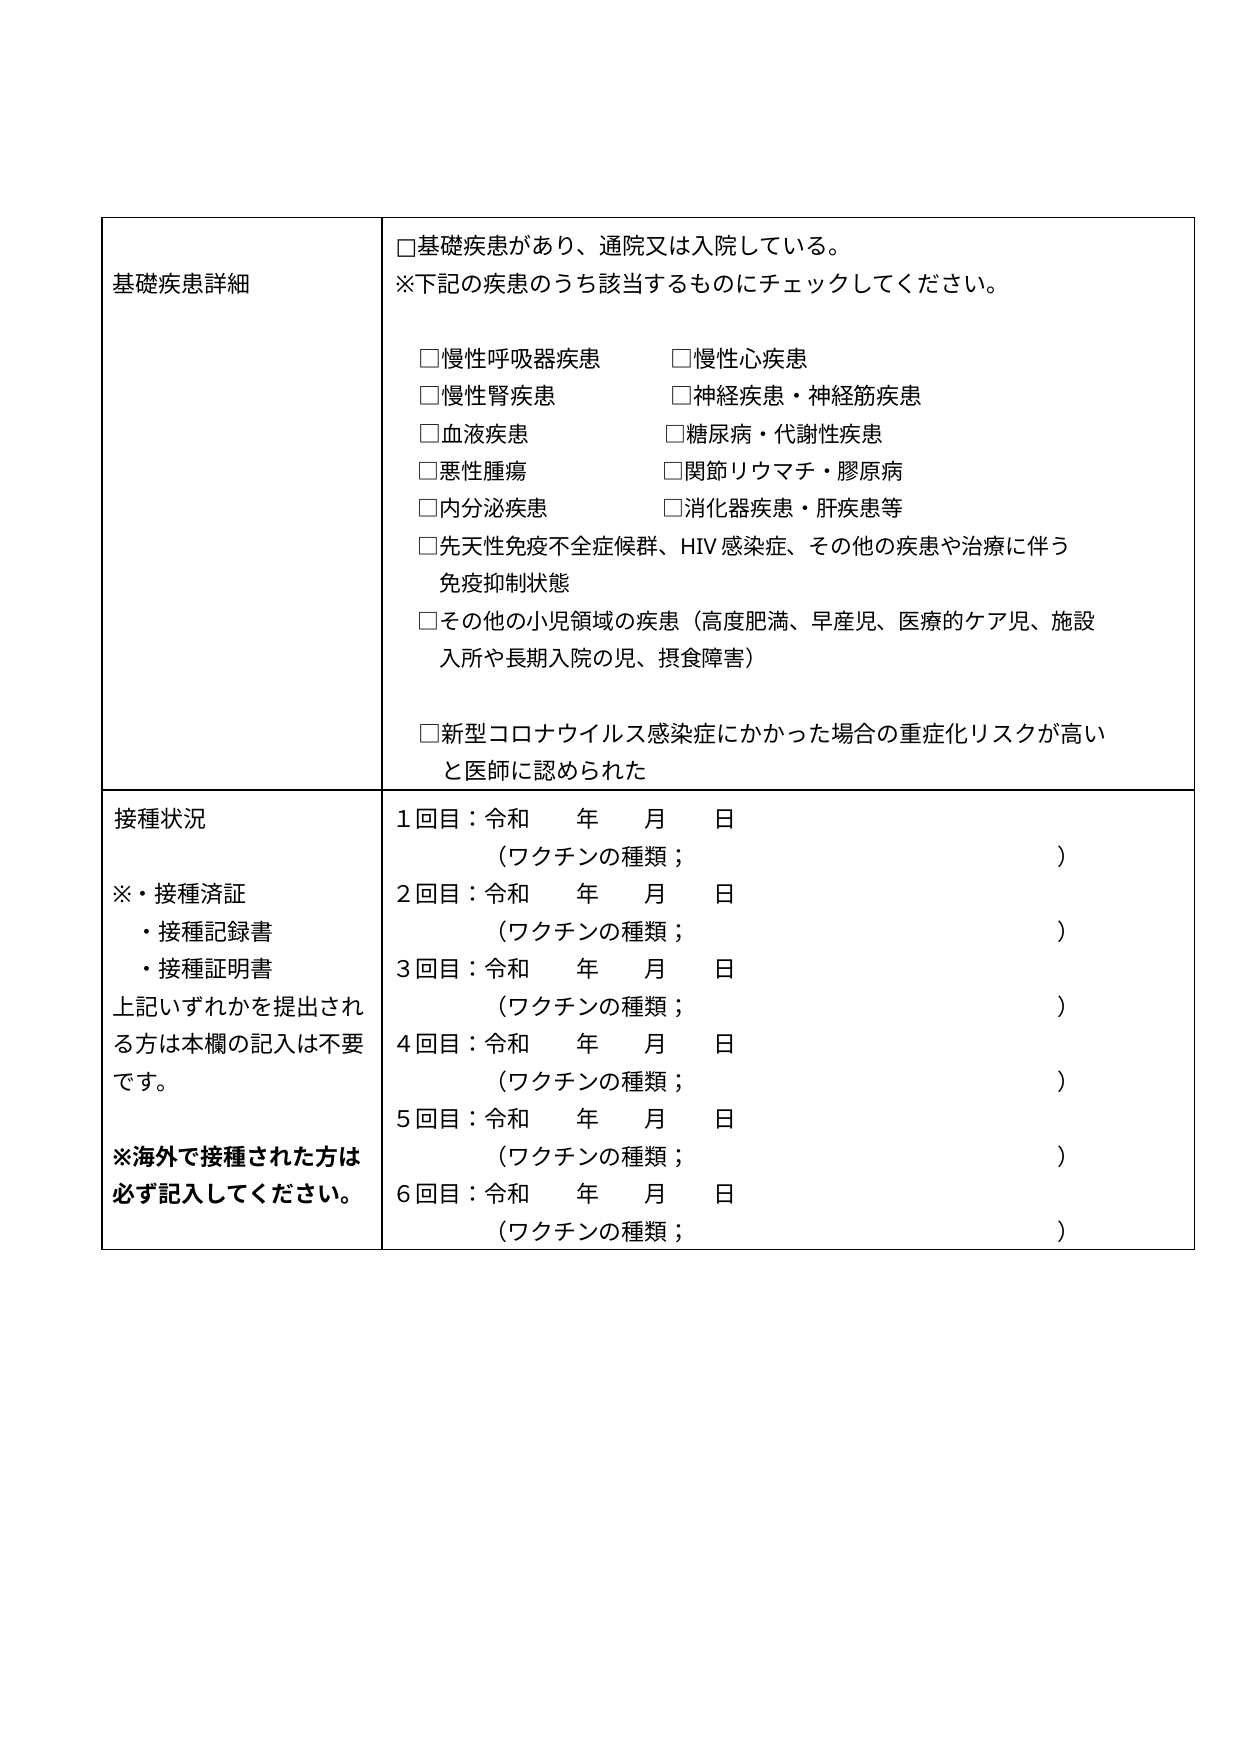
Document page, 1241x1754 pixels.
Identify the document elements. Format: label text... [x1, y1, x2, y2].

table_header □基礎疾患があり、通院又は入院している。 ※下記の疾患のうち該当するものにチェックしてください。 □慢性呼吸器疾患 □慢性心疾患 □慢性腎疾患 □神経疾患・神経筋疾患 □血液疾患 □糖尿病・代謝性疾患 □悪性腫瘍 □関節リウマチ・膠原病 □内分泌疾患 □消化器疾患・肝疾患等 □先天性免疫不全症候群、HIV感染症、その他の疾患や治療に伴う 免疫抑制状態 □その他の小児領域の疾患（高度肥満、早産児、医療的ケア児、施設 入所や長期入院の児、摂食障害） □新型コロナウイルス感染症にかかった場合の重症化リスクが高い と医師に認められた [383, 218, 1194, 788]
table_header 基礎疾患詳細 [103, 218, 381, 788]
table_header 接種状況 ※・接種済証 ・接種記録書 ・接種証明書 上記いずれかを提出される方は本欄の記入は不要です。 ※海外で接種された方は 必ず記入してください。 [103, 791, 381, 1249]
table_header １回目：令和 年 月 日 （ワクチンの種類； ） ２回目：令和 年 月 日 （ワクチンの種類； ） ３回目：令和 年 月 日 （ワクチンの種類； ） ４回目：令和 年 月 日 （ワクチンの種類； ） ５回目：令和 年 月 日 （ワクチンの種類； ） ６回目：令和 年 月 日 （ワクチンの種類； ） [383, 791, 1194, 1249]
